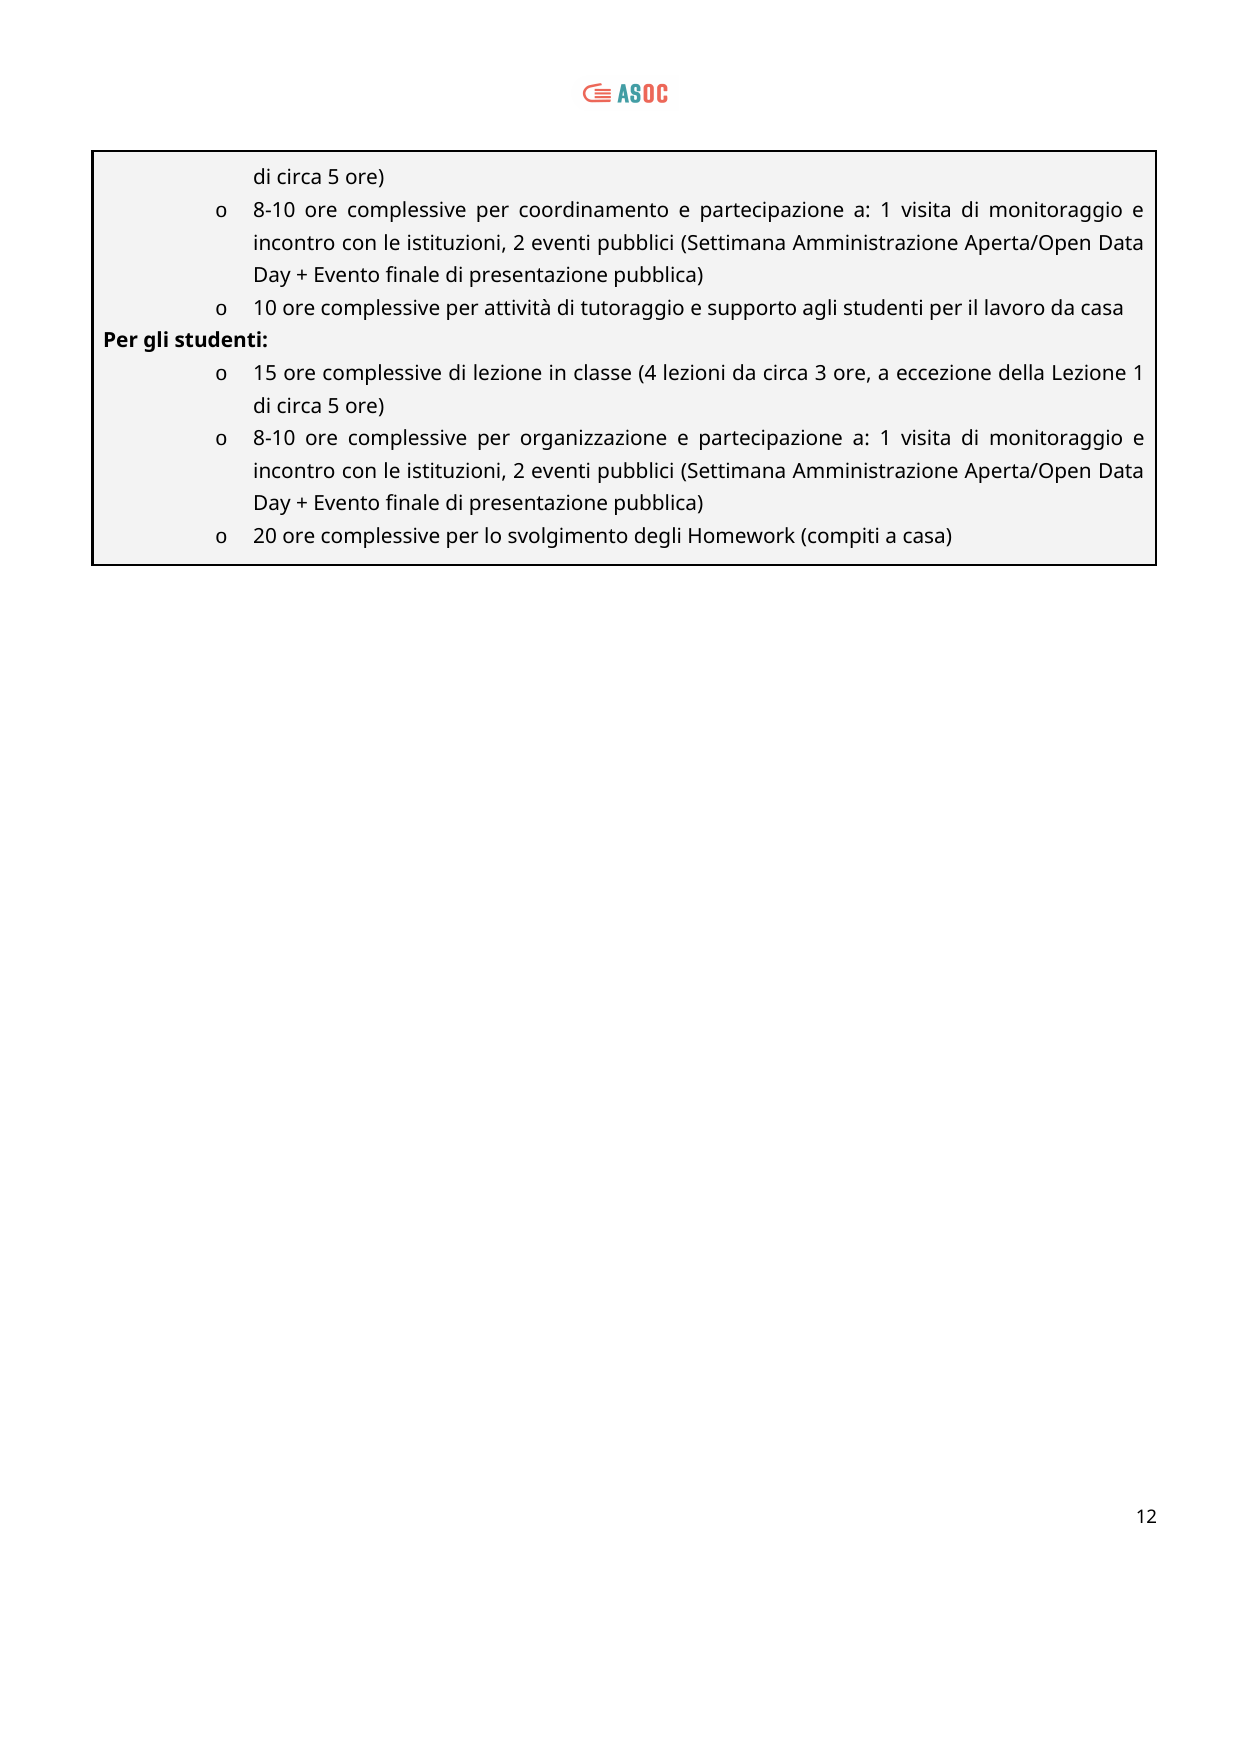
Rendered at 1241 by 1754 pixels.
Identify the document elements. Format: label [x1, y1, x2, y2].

picture [570, 75, 680, 112]
table_header [94, 152, 1155, 564]
